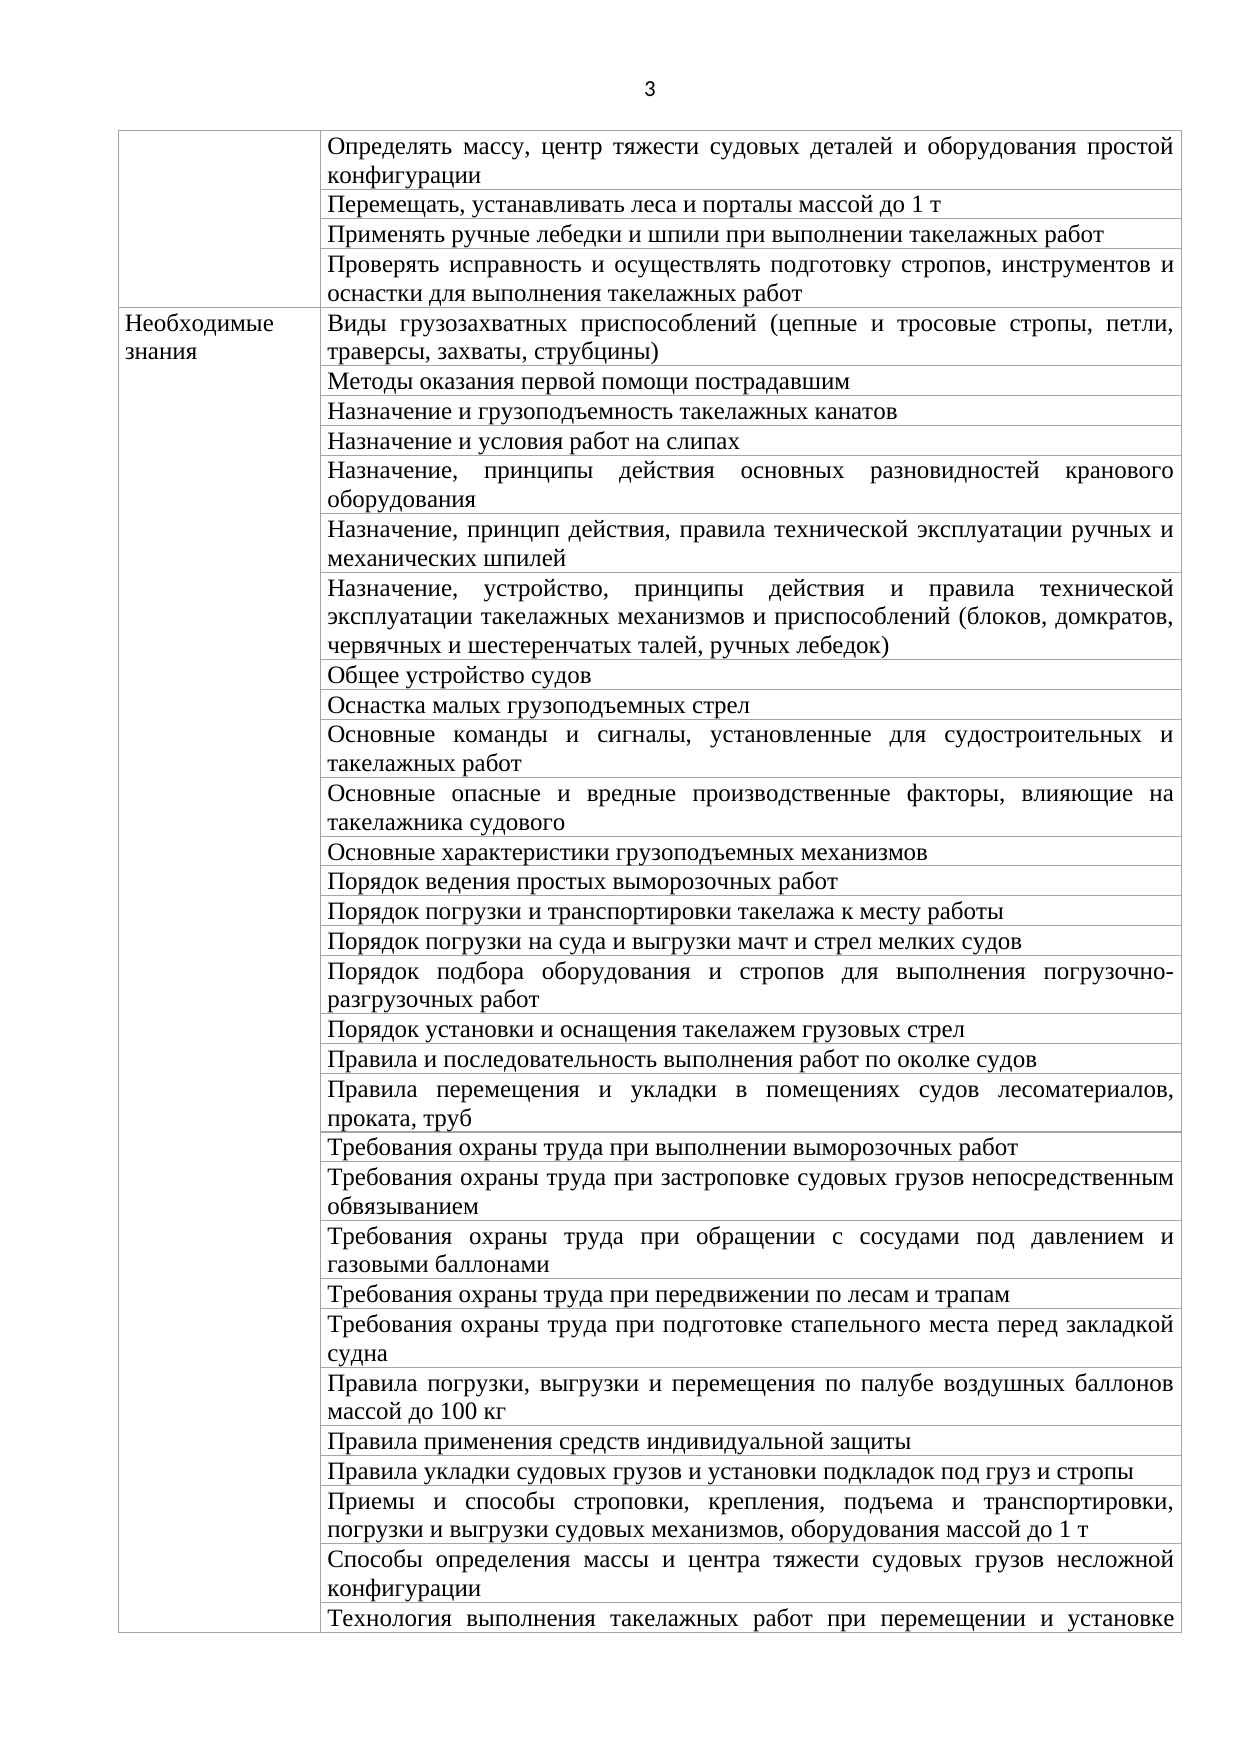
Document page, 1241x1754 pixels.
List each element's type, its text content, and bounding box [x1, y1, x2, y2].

table_cell Общее устройство судов [321, 660, 1181, 689]
table_cell Приемы и способы строповки, крепления, подъема и транспортировки, погрузки и выгрузки судовых механизмов, оборудования массой до 1 т [321, 1486, 1181, 1543]
table_cell Требования охраны труда при выполнении выморозочных работ [321, 1133, 1181, 1161]
table_cell Назначение и грузоподъемность такелажных канатов [321, 396, 1181, 425]
table_cell Применять ручные лебедки и шпили при выполнении такелажных работ [321, 219, 1181, 248]
table_cell Назначение, принципы действия основных разновидностей кранового оборудования [321, 456, 1181, 513]
table_cell Порядок погрузки на суда и выгрузки мачт и стрел мелких судов [321, 926, 1181, 955]
table_cell Требования охраны труда при обращении с сосудами под давлением и газовыми баллонами [321, 1221, 1181, 1278]
table_cell Способы определения массы и центра тяжести судовых грузов несложной конфигурации [321, 1544, 1181, 1602]
table_cell Правила применения средств индивидуальной защиты [321, 1426, 1181, 1455]
table_cell Правила перемещения и укладки в помещениях судов лесоматериалов, проката, труб [321, 1074, 1181, 1131]
table_cell Оснастка малых грузоподъемных стрел [321, 690, 1181, 718]
table_cell Основные команды и сигналы, установленные для судостроительных и такелажных работ [321, 720, 1181, 777]
table_cell Правила укладки судовых грузов и установки подкладок под груз и стропы [321, 1456, 1181, 1485]
table_cell Назначение и условия работ на слипах [321, 426, 1181, 454]
table_cell Основные опасные и вредные производственные факторы, влияющие на такелажника судового [321, 778, 1181, 836]
table_cell Порядок погрузки и транспортировки такелажа к месту работы [321, 896, 1181, 925]
table_cell Проверять исправность и осуществлять подготовку стропов, инструментов и оснастки для выполнения такелажных работ [321, 249, 1181, 307]
table_cell Методы оказания первой помощи пострадавшим [321, 366, 1181, 395]
table_cell Перемещать, устанавливать леса и порталы массой до 1 т [321, 190, 1181, 218]
table_cell Назначение, устройство, принципы действия и правила технической эксплуатации такелажных механизмов и приспособлений (блоков, домкратов, червячных и шестеренчатых талей, ручных лебедок) [321, 573, 1181, 659]
table_cell Основные характеристики грузоподъемных механизмов [321, 837, 1181, 865]
table_cell Требования охраны труда при застроповке судовых грузов непосредственным обвязыванием [321, 1162, 1181, 1220]
table_cell Требования охраны труда при передвижении по лесам и трапам [321, 1279, 1181, 1308]
table_cell Виды грузозахватных приспособлений (цепные и тросовые стропы, петли, траверсы, захваты, струбцины) [321, 308, 1181, 365]
table_cell Назначение, принцип действия, правила технической эксплуатации ручных и механических шпилей [321, 514, 1181, 572]
table_cell Порядок установки и оснащения такелажем грузовых стрел [321, 1014, 1181, 1043]
table_cell Требования охраны труда при подготовке стапельного места перед закладкой судна [321, 1309, 1181, 1367]
table_cell Необходимые знания [119, 308, 320, 1632]
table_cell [321, 1603, 1181, 1632]
table_cell Правила и последовательность выполнения работ по околке судов [321, 1044, 1181, 1073]
table_cell Порядок ведения простых выморозочных работ [321, 866, 1181, 895]
table_cell Правила погрузки, выгрузки и перемещения по палубе воздушных баллонов массой до 100 кг [321, 1368, 1181, 1425]
table_cell Определять массу, центр тяжести судовых деталей и оборудования простой конфигурации [321, 131, 1181, 188]
table_cell Порядок подбора оборудования и стропов для выполнения погрузочно-разгрузочных работ [321, 956, 1181, 1013]
